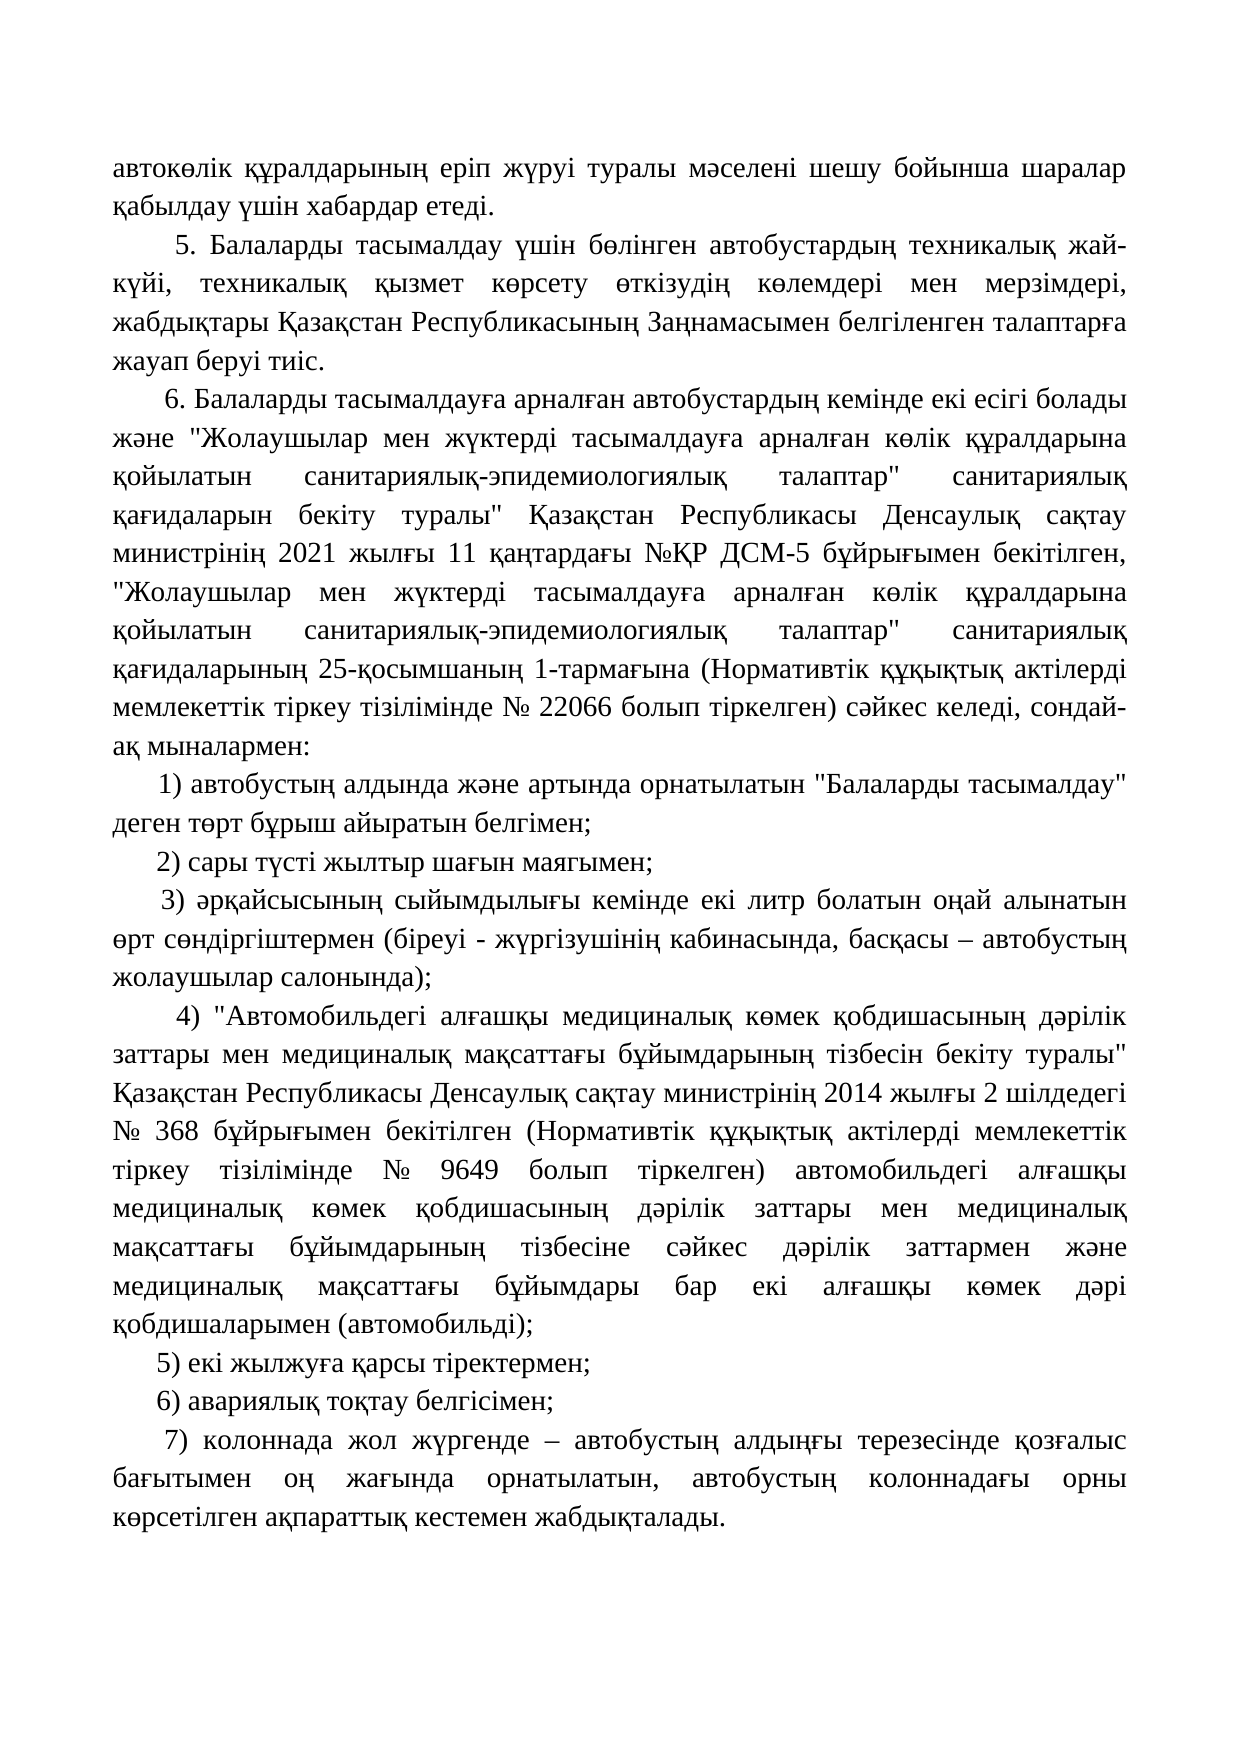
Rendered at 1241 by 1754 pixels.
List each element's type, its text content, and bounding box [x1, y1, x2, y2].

text 7) колоннада жол жүргенде – автобустың алдыңғы терезесiнде қозғалыс бағытымен оң жағында орнатылатын, автобустың колоннадағы орны көрсетiлген ақпараттық кестемен жабдықталады. [112, 1422, 1128, 1532]
text 2) сары түстi жылтыр шағын маягымен; [112, 844, 1128, 877]
text 5. Балаларды тасымалдау үшiн бөлiнген автобустардың техникалық жай-күйi, техникалық қызмет көрсету өткiзудiң көлемдерi мен мерзiмдерi, жабдықтары Қазақстан Республикасының Заңнамасымен белгiленген талаптарға жауап беруi тиiс. [112, 227, 1128, 376]
text 6. Балаларды тасымалдауға арналған автобустардың кемiнде екi есiгi болады және "Жолаушылар мен жүктерді тасымалдауға арналған көлік құралдарына қойылатын санитариялық-эпидемиологиялық талаптар" санитариялық қағидаларын бекіту туралы" Қазақстан Республикасы Денсаулық сақтау министрінің 2021 жылғы 11 қаңтардағы №ҚР ДСМ-5 бұйрығымен бекітілген, "Жолаушылар мен жүктерді тасымалдауға арналған көлік құралдарына қойылатын санитариялық-эпидемиологиялық талаптар" санитариялық қағидаларының 25-қосымшаның 1-тармағына (Нормативтiк құқықтық актiлердi мемлекеттiк тiркеу тiзiлiмiнде № 22066 болып тіркелген) сәйкес келеді, сондай-ақ мыналармен: [112, 381, 1128, 762]
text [112, 150, 1128, 222]
text 3) әрқайсысының сыйымдылығы кемiнде екi литр болатын оңай алынатын өрт сөндiргiштермен (бiреуi - жүргiзушiнiң кабинасында, басқасы – автобустың жолаушылар салонында); [112, 882, 1128, 993]
text 4) "Автомобильдегі алғашқы медициналық көмек қобдишасының дәрілік заттары мен медициналық мақсаттағы бұйымдарының тізбесін бекіту туралы" Қазақстан Республикасы Денсаулық сақтау министрінің 2014 жылғы 2 шілдедегі № 368 бұйрығымен бекітілген (Нормативтік құқықтық актілерді мемлекеттік тіркеу тізілімінде № 9649 болып тіркелген) автомобильдегі алғашқы медициналық көмек қобдишасының дәрілік заттары мен медициналық мақсаттағы бұйымдарының тізбесіне сәйкес дәрілік заттармен және медициналық мақсаттағы бұйымдары бар екі алғашқы көмек дәрі қобдишаларымен (автомобильді); [112, 998, 1128, 1340]
text 5) екi жылжуға қарсы тiректермен; [112, 1345, 1128, 1378]
text 1) автобустың алдында және артында орнатылатын "Балаларды тасымалдау" деген төрт бұрыш айыратын белгiмен; [112, 767, 1128, 839]
text 6) авариялық тоқтау белгiсiмен; [112, 1383, 1128, 1417]
